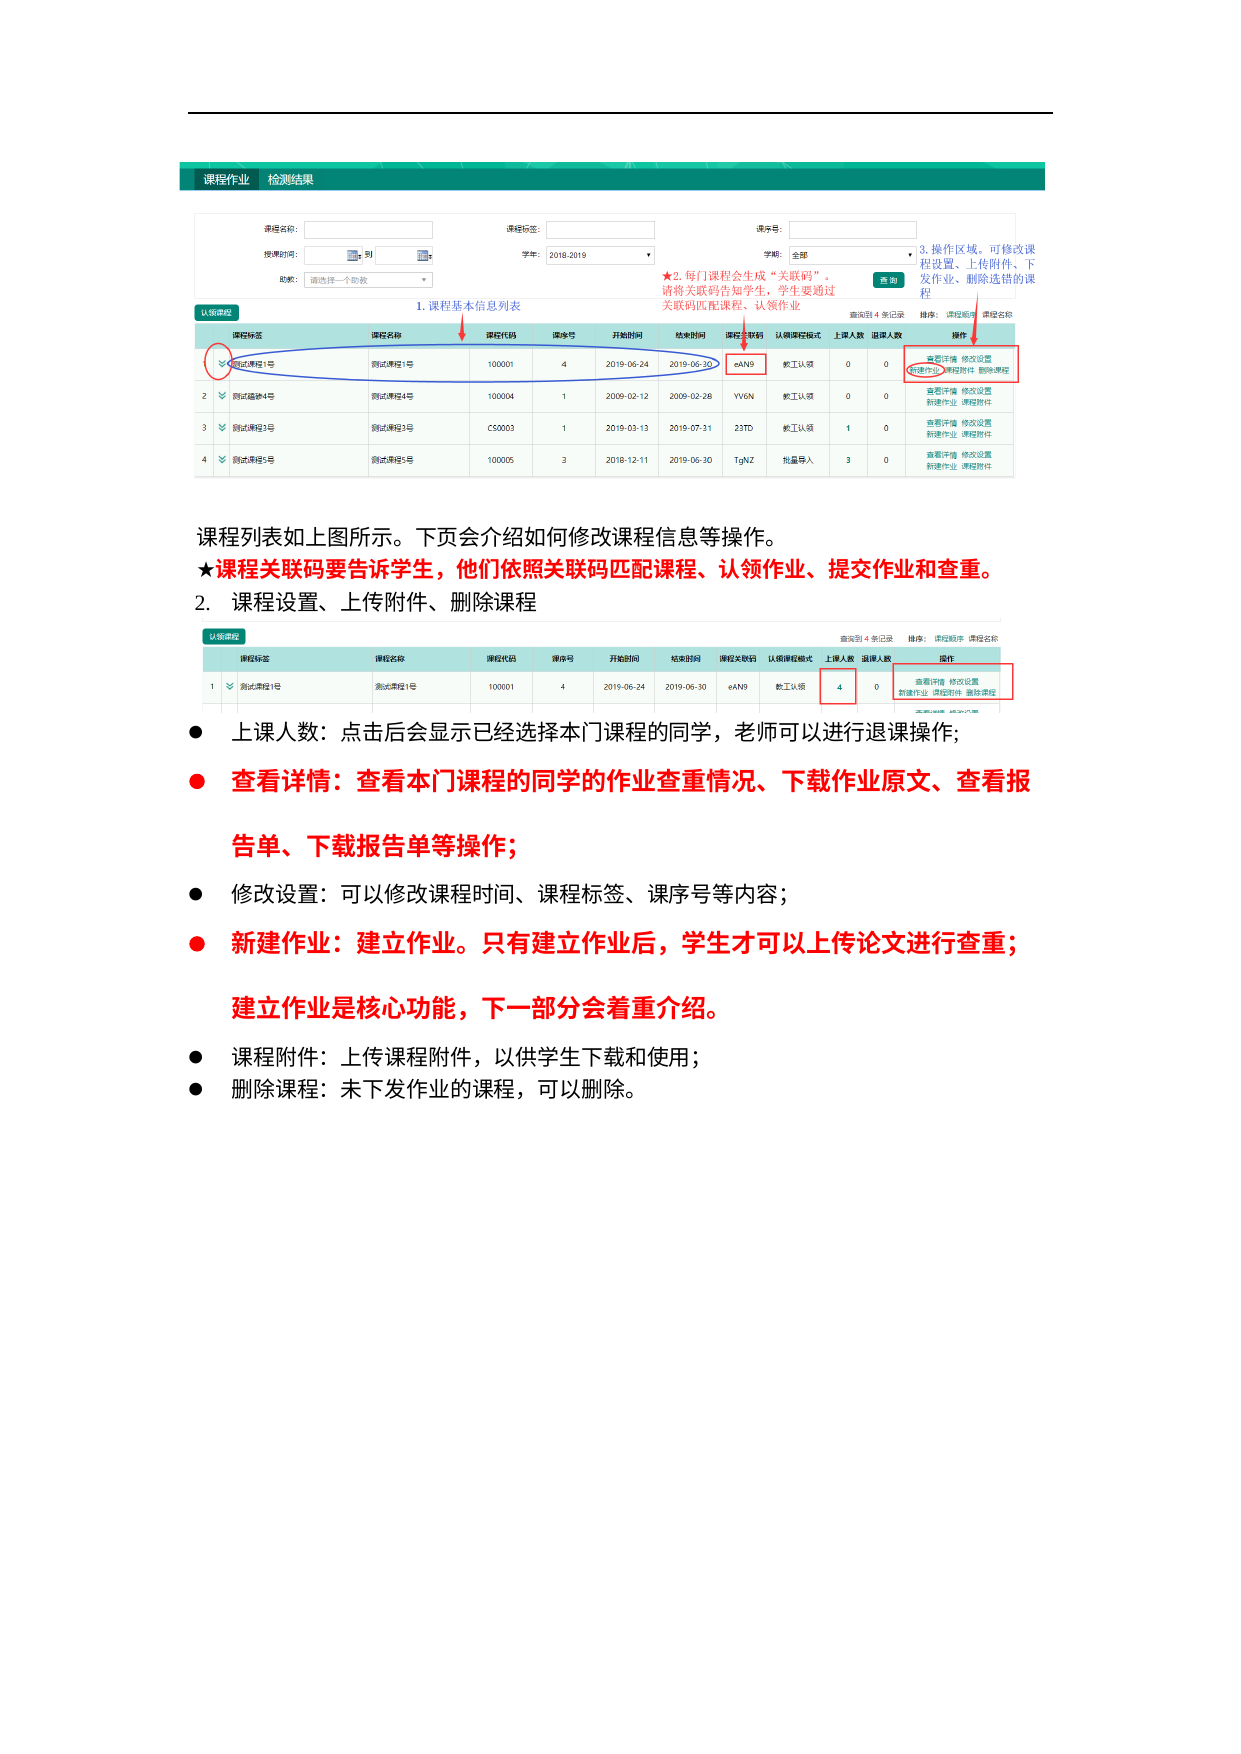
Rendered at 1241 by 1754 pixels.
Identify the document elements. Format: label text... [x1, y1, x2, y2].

list ★课程关联码要告诉学生，他们依照关联码匹配课程、认领作业、提交作业和查重。 [179, 552, 1053, 584]
list 修改设置：可以修改课程时间、课程标签、课序号等内容； [187, 877, 1053, 909]
picture [179, 162, 1045, 491]
list 课程附件：上传课程附件，以供学生下载和使用； [187, 1039, 1053, 1072]
list 查看详情：查看本门课程的同学的作业查重情况、下载作业原文、查看报告单、下载报告单等操作； [187, 747, 1053, 877]
picture [187, 617, 1053, 713]
list 课程设置、上传附件、删除课程 [187, 584, 1053, 617]
list 课程列表如上图所示。下页会介绍如何修改课程信息等操作。 [179, 519, 1053, 552]
list 新建作业：建立作业。只有建立作业后，学生才可以上传论文进行查重；建立作业是核心功能，下一部分会着重介绍。 [187, 909, 1053, 1039]
list 上课人数：点击后会显示已经选择本门课程的同学，老师可以进行退课操作; [187, 714, 1053, 747]
list 删除课程：未下发作业的课程，可以删除。 [187, 1072, 1053, 1104]
